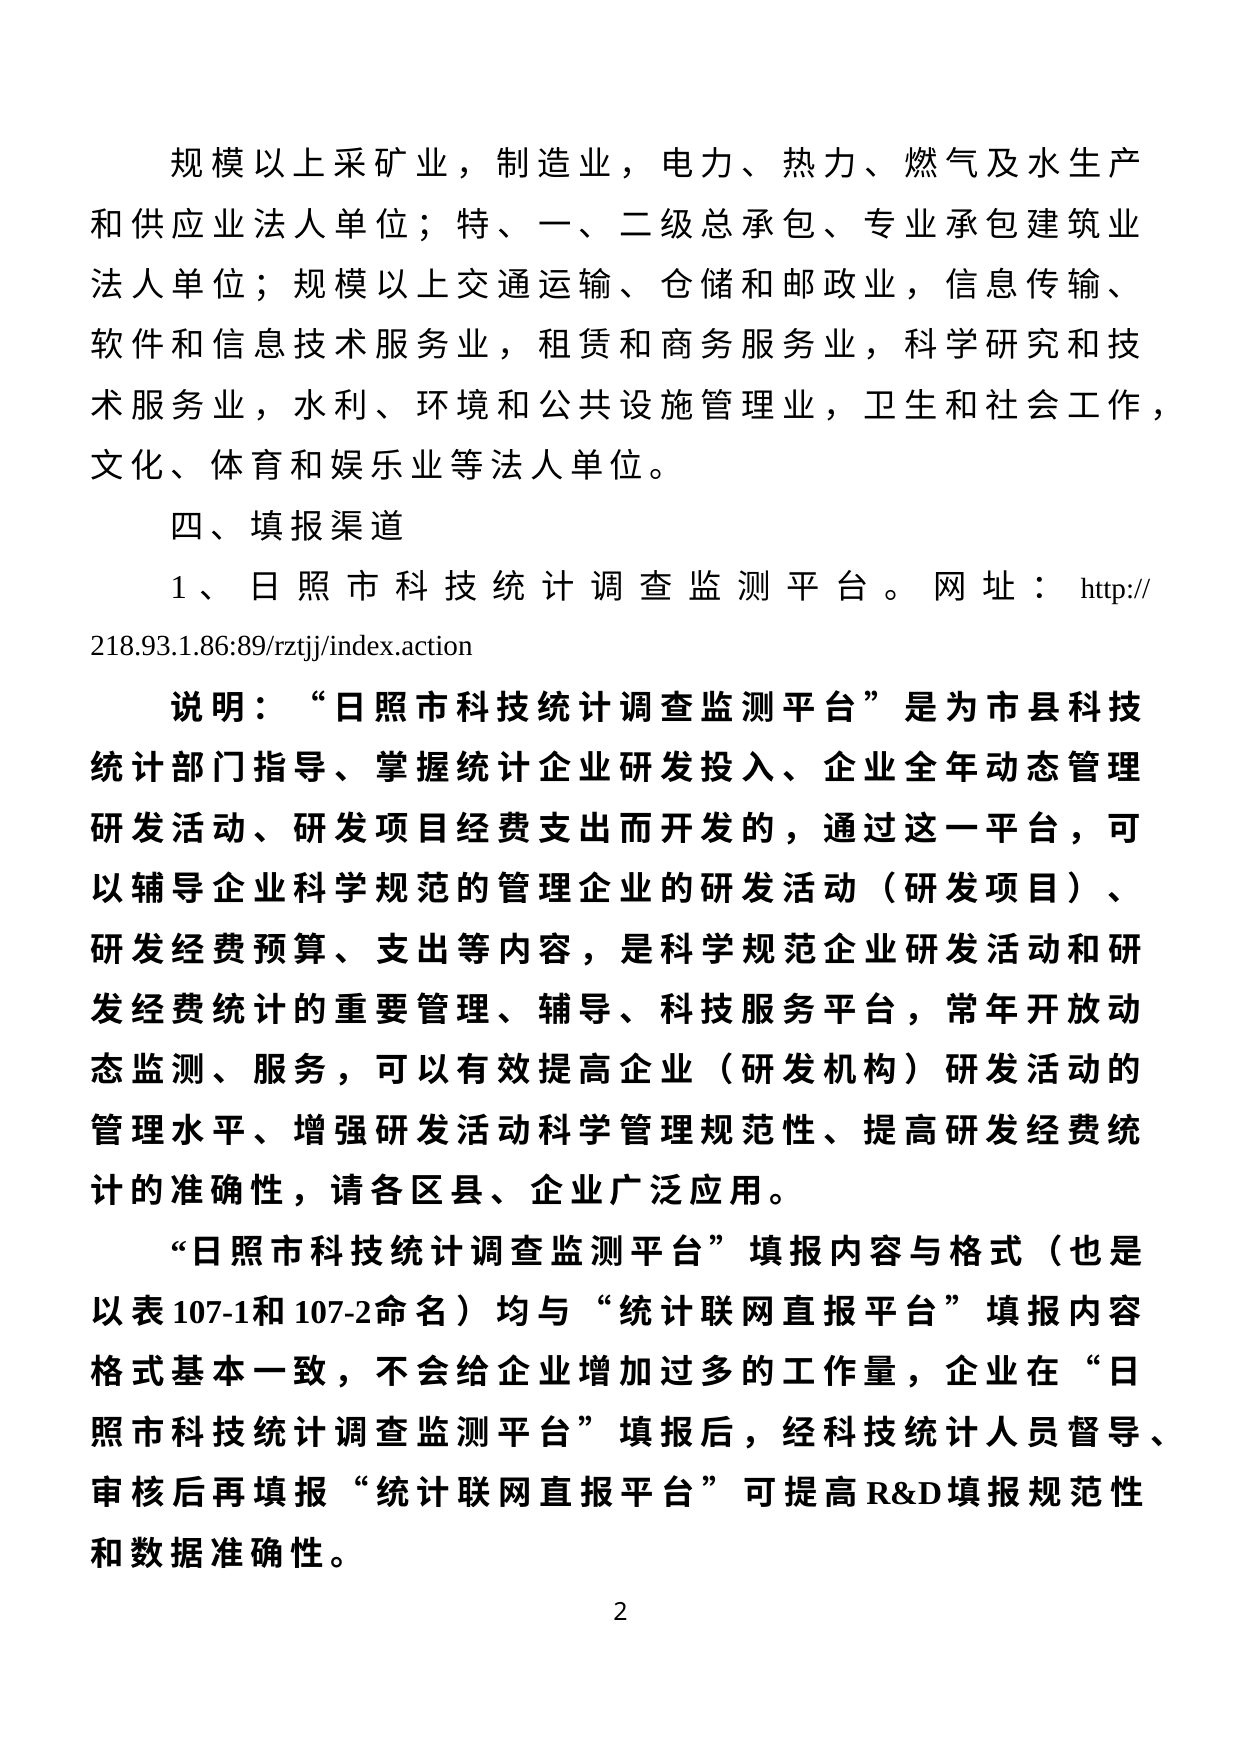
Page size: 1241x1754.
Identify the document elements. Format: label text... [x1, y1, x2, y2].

text “日照市科技统计调查监测平台”填报内容与格式（也是以表107-1和107-2命名）均与“统计联网直报平台”填报内容格式基本一致，不会给企业增加过多的工作量，企业在“日照市科技统计调查监测平台”填报后，经科技统计人员督导、审核后再填报“统计联网直报平台”可提高R&D填报规范性和数据准确性。 [90, 1218, 1150, 1581]
text 规模以上采矿业，制造业，电力、热力、燃气及水生产和供应业法人单位；特、一、二级总承包、专业承包建筑业法人单位；规模以上交通运输、仓储和邮政业，信息传输、软件和信息技术服务业，租赁和商务服务业，科学研究和技术服务业，水利、环境和公共设施管理业，卫生和社会工作，文化、体育和娱乐业等法人单位。 [90, 131, 1150, 493]
text 四、填报渠道 [90, 493, 1150, 554]
text 说明：“日照市科技统计调查监测平台”是为市县科技统计部门指导、掌握统计企业研发投入、企业全年动态管理研发活动、研发项目经费支出而开发的，通过这一平台，可以辅导企业科学规范的管理企业的研发活动（研发项目）、研发经费预算、支出等内容，是科学规范企业研发活动和研发经费统计的重要管理、辅导、科技服务平台，常年开放动态监测、服务，可以有效提高企业（研发机构）研发活动的管理水平、增强研发活动科学管理规范性、提高研发经费统计的准确性，请各区县、企业广泛应用。 [90, 674, 1150, 1218]
text 1、日照市科技统计调查监测平台。网址：http://218.93.1.86:89/rztjj/index.action [90, 554, 1150, 674]
